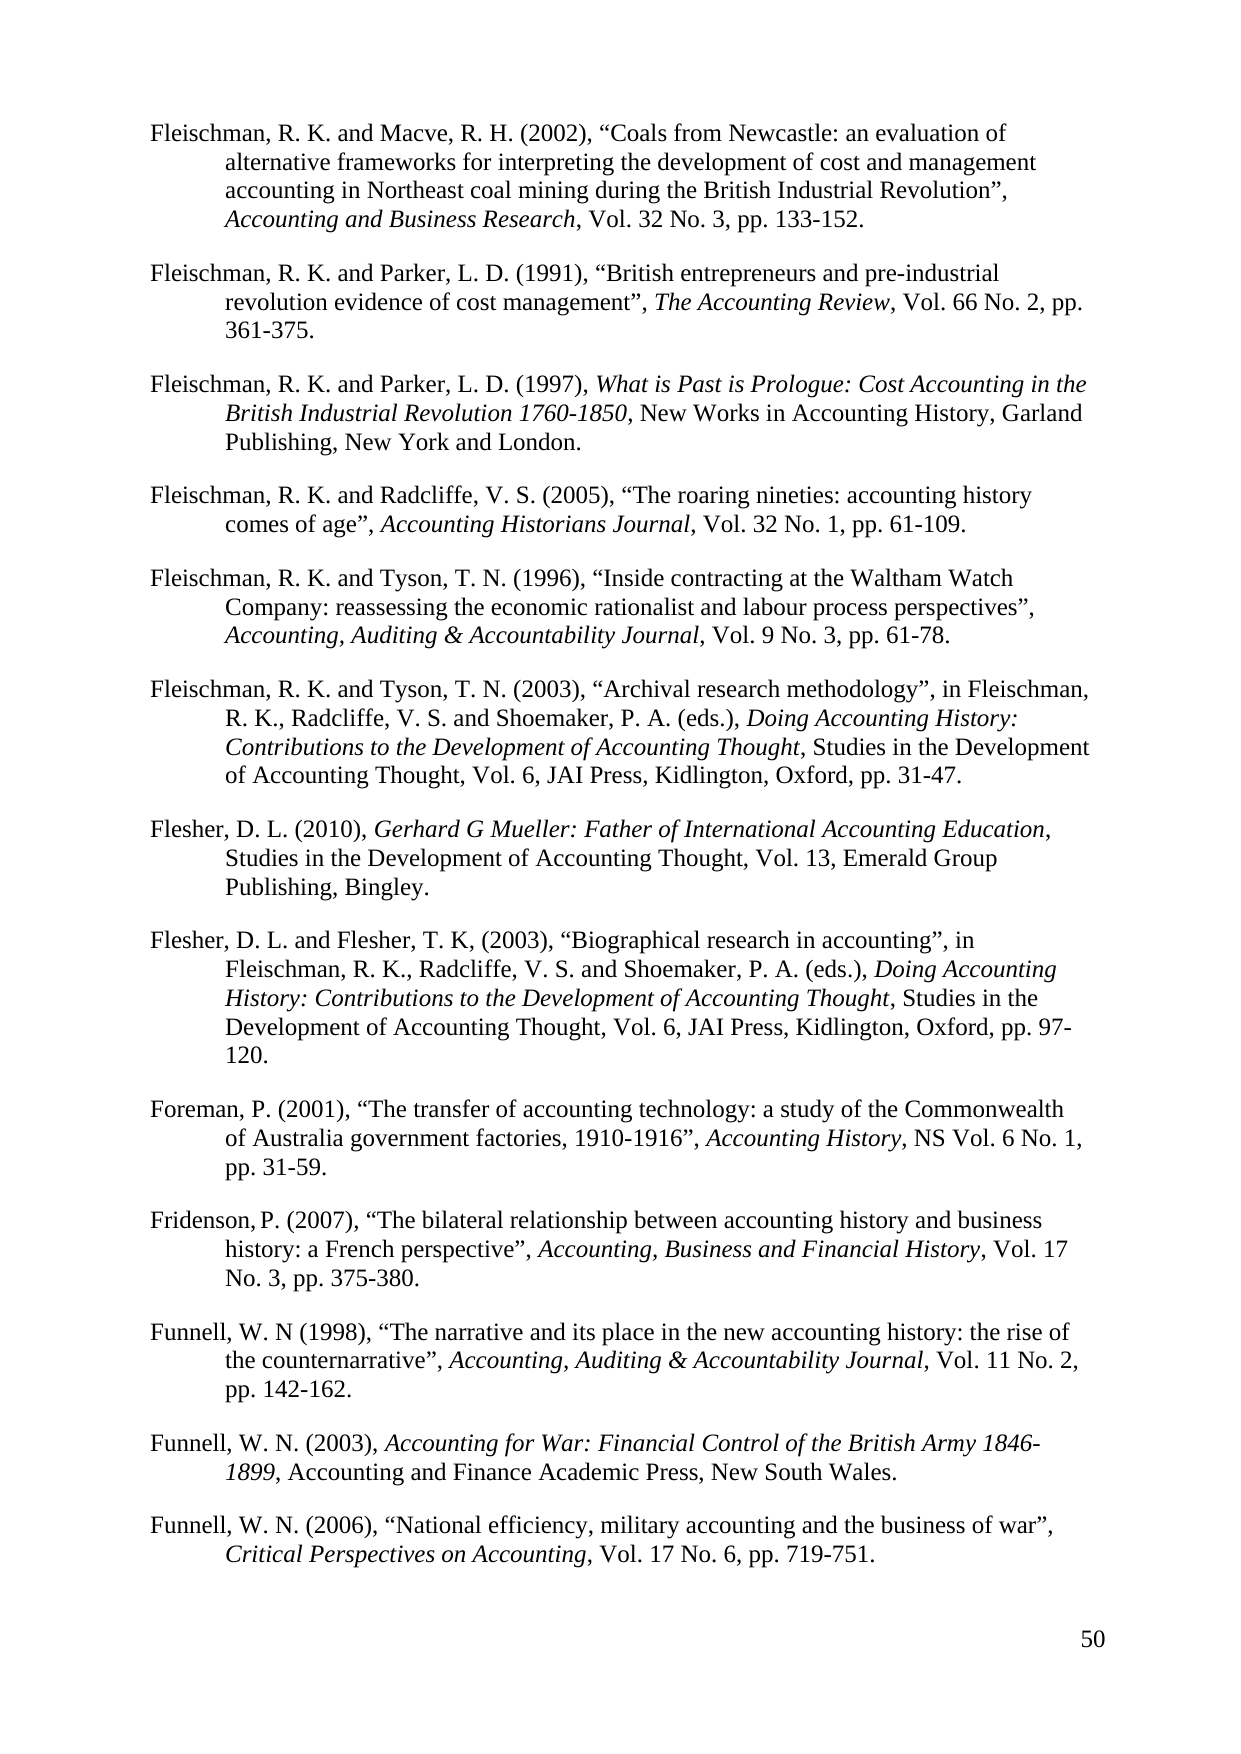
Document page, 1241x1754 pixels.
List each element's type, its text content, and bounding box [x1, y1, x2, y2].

text Fleischman, R. K. and Parker, L. D. (1991), “British entrepreneurs and pre-industrial revolution evidence of cost management”, The Accounting Review, Vol. 66 No. 2, pp. 361-375. [150, 258, 1090, 344]
text Fleischman, R. K. and Radcliffe, V. S. (2005), “The roaring nineties: accounting history comes of age”, Accounting Historians Journal, Vol. 32 No. 1, pp. 61-109. [150, 481, 1090, 538]
text Fleischman, R. K. and Macve, R. H. (2002), “Coals from Newcastle: an evaluation of alternative frameworks for interpreting the development of cost and management accounting in Northeast coal mining during the British Industrial Revolution”, Accounting and Business Research, Vol. 32 No. 3, pp. 133-152. [150, 118, 1090, 233]
text Foreman, P. (2001), “The transfer of accounting technology: a study of the Commonwealth of Australia government factories, 1910-1916”, Accounting History, NS Vol. 6 No. 1, pp. 31-59. [150, 1094, 1090, 1181]
text Fridenson, P. (2007), “The bilateral relationship between accounting history and business history: a French perspective”, Accounting, Business and Financial History, Vol. 17 No. 3, pp. 375-380. [150, 1206, 1090, 1292]
text Fleischman, R. K. and Parker, L. D. (1997), What is Past is Prologue: Cost Accounting in the British Industrial Revolution 1760-1850, New Works in Accounting History, Garland Publishing, and . [150, 369, 1090, 456]
text Fleischman, R. K. and Tyson, T. N. (2003), “Archival research methodology”, in Fleischman, R. K., Radcliffe, V. S. and Shoemaker, P. A. (eds.), Doing Accounting History: Contributions to the Development of Accounting Thought, Studies in the Development of Accounting Thought, Vol. 6, JAI Press, Kidlington, Oxford, pp. 31-47. [150, 674, 1090, 789]
text Flesher, D. L. (2010), Gerhard G Mueller: Father of International Accounting Education, Studies in the Development of Accounting Thought, Vol. 13, Emerald Group Publishing, Bingley. [150, 814, 1090, 901]
text Fleischman, R. K. and Tyson, T. N. (1996), “Inside contracting at the Waltham Watch Company: reassessing the economic rationalist and labour process perspectives”, Accounting, Auditing & Accountability Journal, Vol. 9 No. 3, pp. 61-78. [150, 563, 1090, 649]
text Funnell, W. N. (2003), Accounting for War: Financial Control of the British Army 1846-1899, Accounting and Finance Academic Press, . [150, 1428, 1090, 1486]
text Funnell, W. N (1998), “The narrative and its place in the new accounting history: the rise of the counternarrative”, Accounting, Auditing & Accountability Journal, Vol. 11 No. 2, pp. 142-162. [150, 1317, 1090, 1403]
text Funnell, W. N. (2006), “National efficiency, military accounting and the business of war”, Critical Perspectives on Accounting, Vol. 17 No. 6, pp. 719-751. [150, 1511, 1090, 1568]
text Flesher, D. L. and Flesher, T. K, (2003), “Biographical research in accounting”, in Fleischman, R. K., Radcliffe, V. S. and Shoemaker, P. A. (eds.), Doing Accounting History: Contributions to the Development of Accounting Thought, Studies in the Development of Accounting Thought, Vol. 6, JAI Press, Kidlington, Oxford, pp. 97-120. [150, 926, 1090, 1069]
